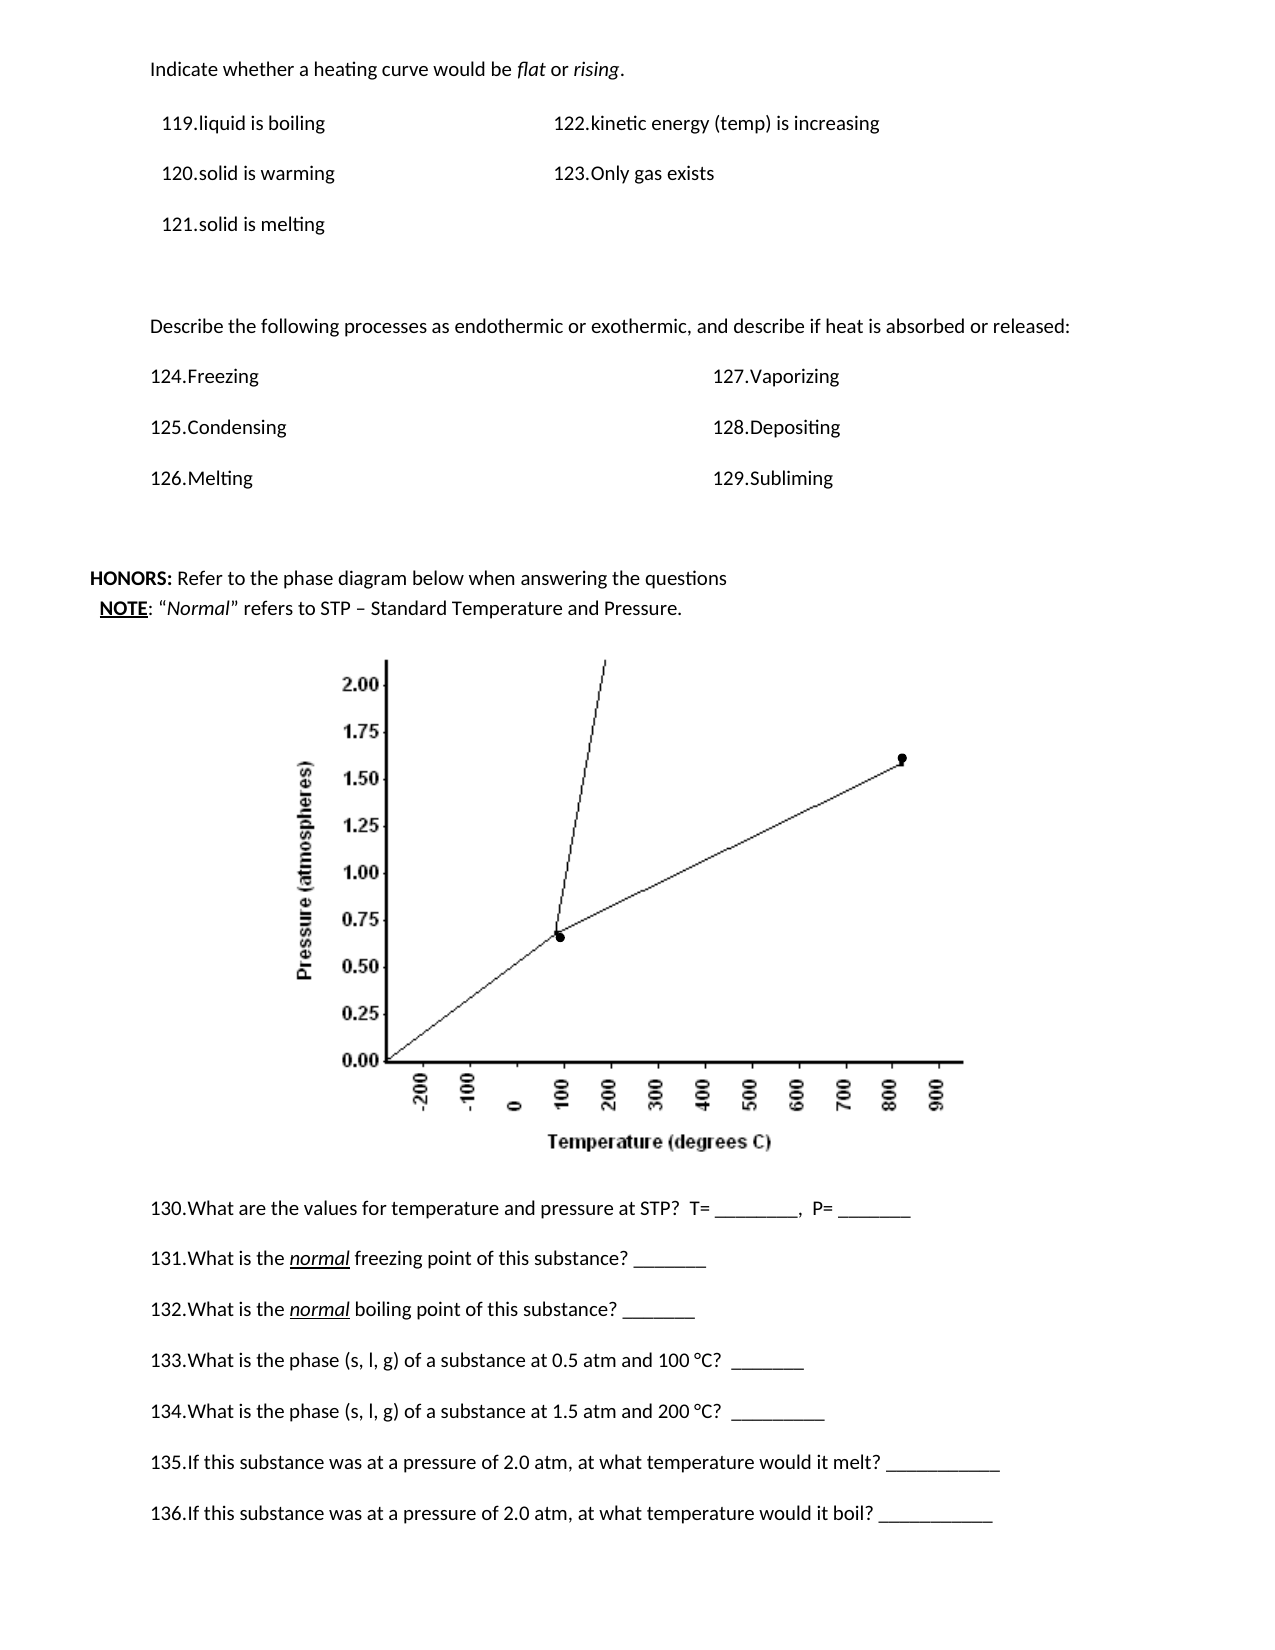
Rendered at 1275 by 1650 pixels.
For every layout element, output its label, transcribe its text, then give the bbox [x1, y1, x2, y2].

list Depositing [712, 414, 1200, 439]
table_header liquid is boiling solid is warming solid is melting [150, 110, 542, 263]
list What is the phase (s, l, g) of a substance at 0.5 atm and 100 °C? _______ [150, 1347, 1200, 1373]
list Subliming [712, 465, 1200, 490]
list What are the values for temperature and pressure at STP? T= ________, P= _______ [150, 1195, 1200, 1220]
text Describe the following processes as endothermic or exothermic, and describe if heat is absorbed or released: [150, 313, 1200, 338]
list What is the normal boiling point of this substance? _______ [150, 1296, 1200, 1322]
table_header kinetic energy (temp) is increasing Only gas exists [542, 110, 1078, 263]
list Vaporizing [712, 363, 1200, 388]
list What is the phase (s, l, g) of a substance at 1.5 atm and 200 °C? _________ [150, 1398, 1200, 1423]
list Freezing [150, 363, 637, 388]
list What is the normal freezing point of this substance? _______ [150, 1246, 1200, 1271]
list If this substance was at a pressure of 2.0 atm, at what temperature would it boil? ___________ [150, 1500, 1200, 1581]
list Condensing [150, 414, 637, 439]
list Melting [150, 465, 637, 490]
text HONORS: Refer to the phase diagram below when answering the questions NOTE: “Normal” refers to STP – Standard Temperature and Pressure. [90, 566, 1200, 620]
list If this substance was at a pressure of 2.0 atm, at what temperature would it melt? ___________ [150, 1449, 1200, 1474]
picture [292, 646, 969, 1166]
text Indicate whether a heating curve would be flat or rising. [150, 56, 1200, 110]
